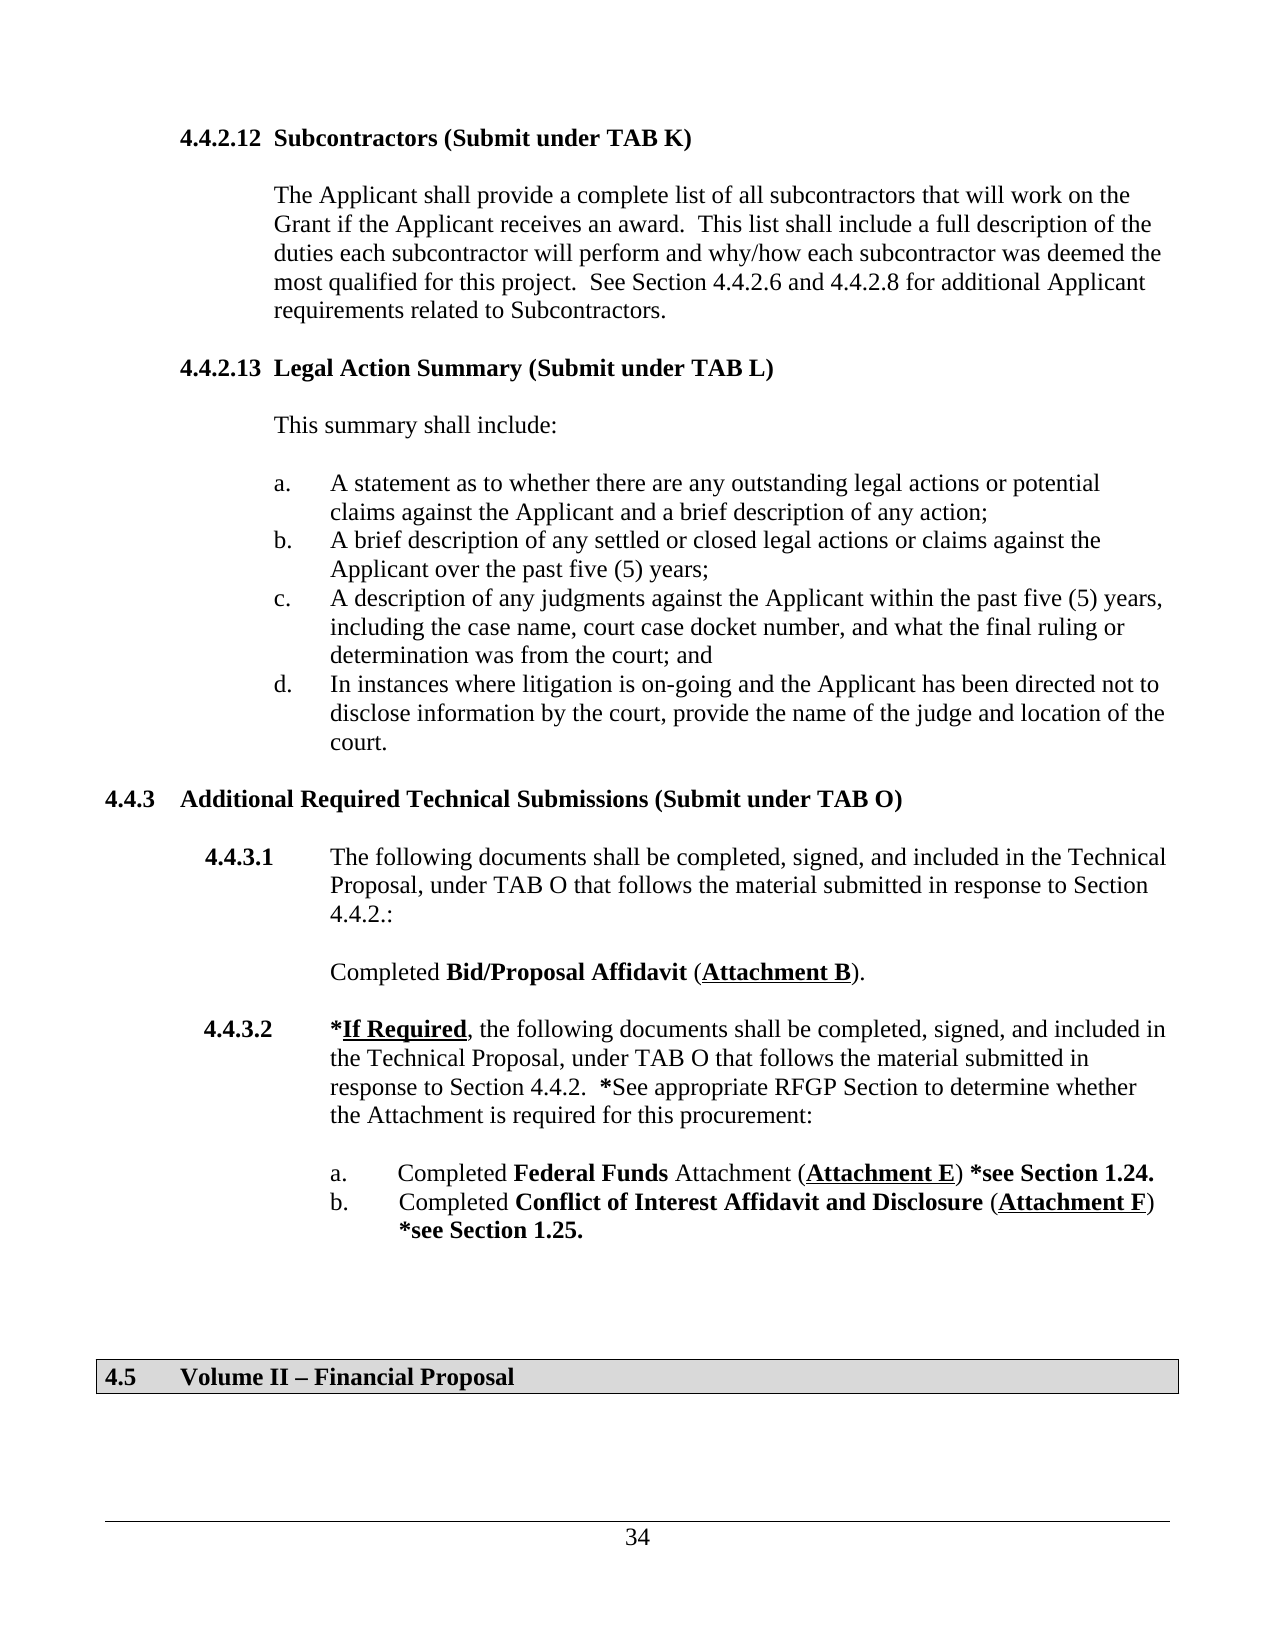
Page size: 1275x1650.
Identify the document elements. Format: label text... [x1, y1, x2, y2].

text duties each subcontractor will perform and why/how each subcontractor was deemed the [255, 238, 1170, 267]
text This summary shall include: [255, 410, 1170, 439]
text 4.4.3 Additional Required Technical Submissions (Submit under TAB O) [105, 784, 1170, 813]
list *see Section 1.25. [330, 1215, 1170, 1244]
text most qualified for this project. See Section 4.4.2.6 and 4.4.2.8 for additional Applicant [255, 267, 1170, 295]
text 4.4.2.12 Subcontractors (Submit under TAB K) [105, 123, 1170, 152]
list b. Completed Conflict of Interest Affidavit and Disclosure (Attachment F) [330, 1187, 1170, 1215]
list 4.4.2.13 Legal Action Summary (Submit under TAB L) [180, 353, 1170, 382]
text The Applicant shall provide a complete list of all subcontractors that will work on the [255, 180, 1170, 209]
text c. A description of any judgments against the Applicant within the past five (5) years, including the case name, court case docket number, and what the final ruling or determination was from the court; and [255, 583, 1170, 669]
text requirements related to Subcontractors. [255, 295, 1170, 324]
text 4.4.3.2 *If Required, the following documents shall be completed, signed, and included in the Technical Proposal, under TAB O that follows the material submitted in response to Section 4.4.2. *See appropriate RFGP Section to determine whether the Attachment is required for this procurement: [203, 1014, 1170, 1129]
text Grant if the Applicant receives an award. This list shall include a full description of the [255, 209, 1170, 238]
text b. A brief description of any settled or closed legal actions or claims against the Applicant over the past five (5) years; [255, 525, 1170, 583]
text 4.4.3.1 The following documents shall be completed, signed, and included in the Technical [180, 842, 1170, 870]
text Completed Bid/Proposal Affidavit (Attachment B). [105, 957, 1170, 985]
text a. Completed Federal Funds Attachment (Attachment E) *see Section 1.24. [105, 1158, 1170, 1187]
text a. A statement as to whether there are any outstanding legal actions or potential claims against the Applicant and a brief description of any action; [255, 468, 1170, 525]
text d. In instances where litigation is on-going and the Applicant has been directed not to disclose information by the court, provide the name of the judge and location of the court. [255, 669, 1170, 755]
text Proposal, under TAB O that follows the material submitted in response to Section 4.4.2.: [330, 870, 1170, 928]
subtitle 4.5 Volume II – Financial Proposal [97, 1360, 1178, 1393]
